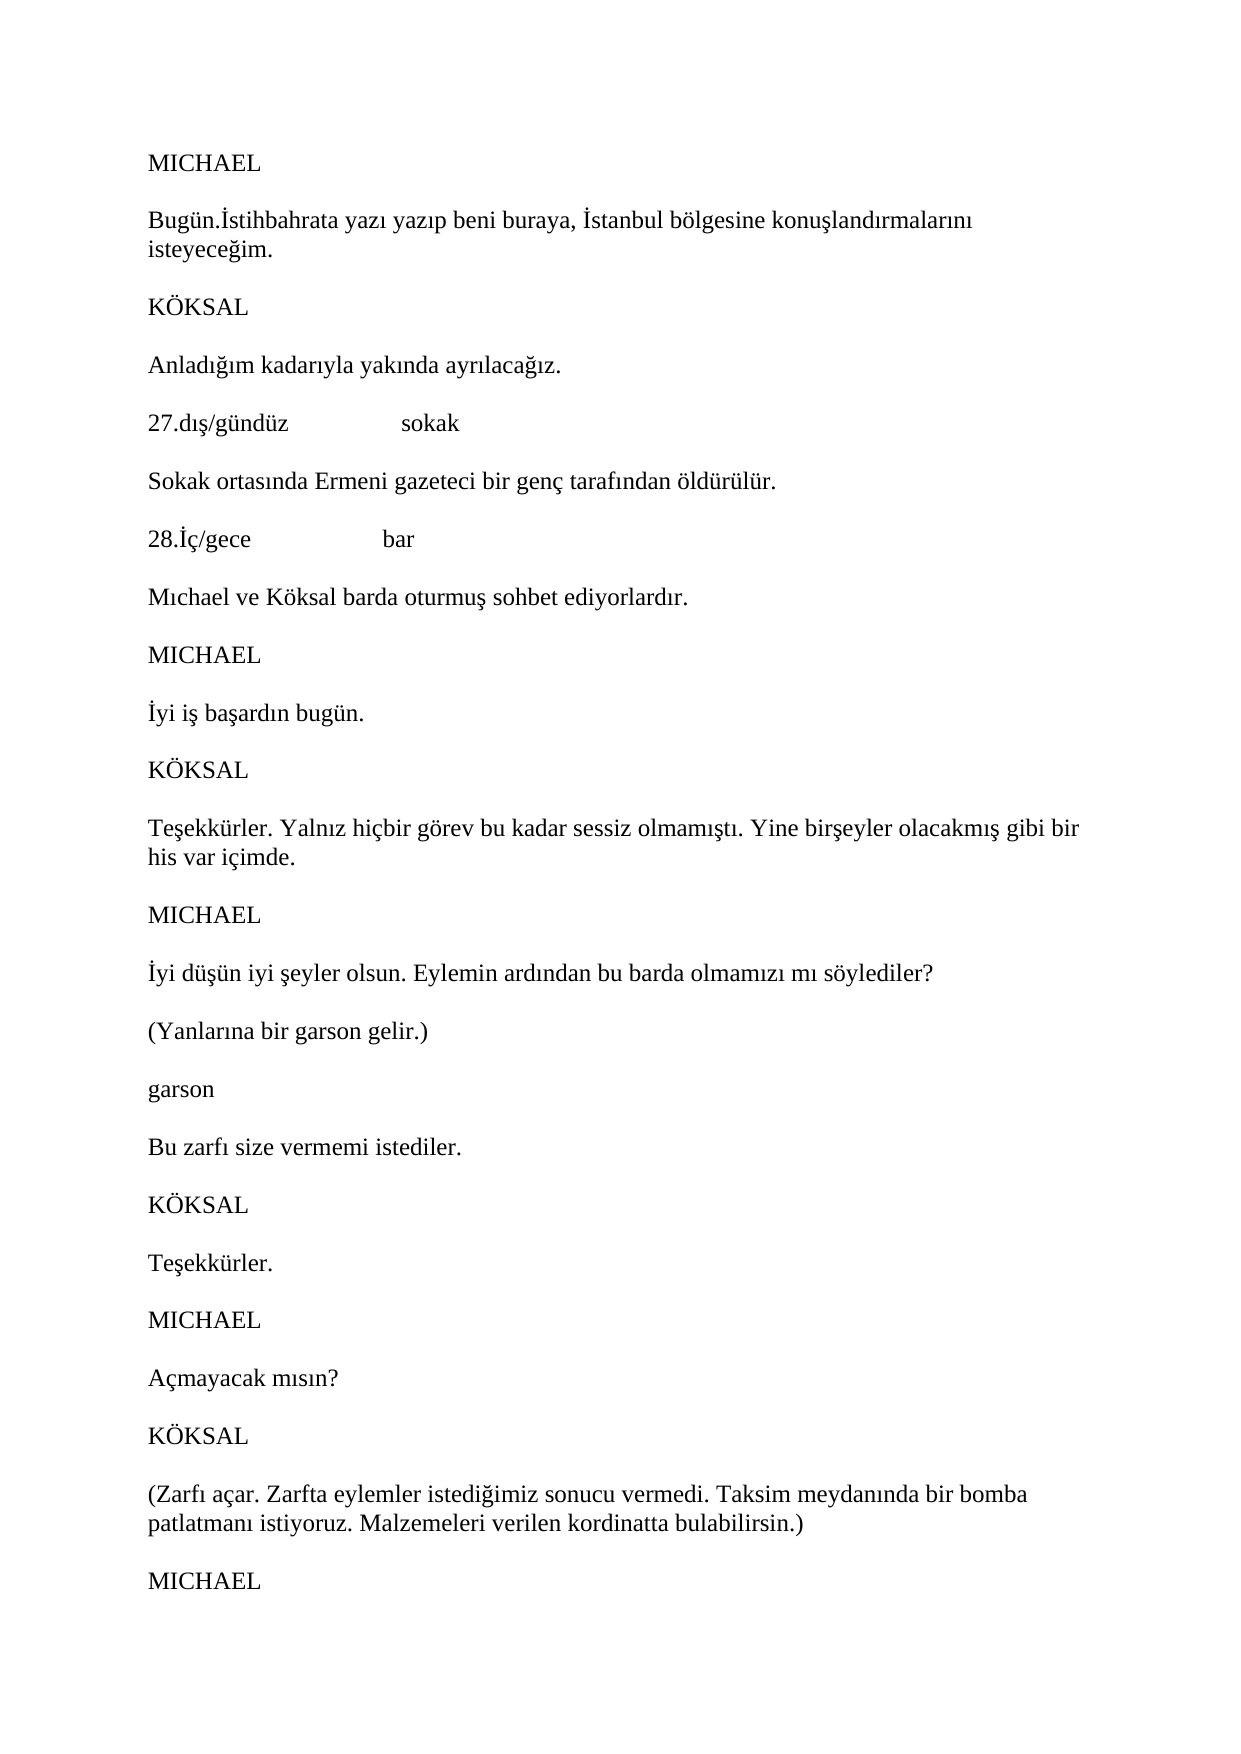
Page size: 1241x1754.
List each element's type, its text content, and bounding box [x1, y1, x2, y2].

text Açmayacak mısın? [148, 1363, 1093, 1392]
text İyi düşün iyi şeyler olsun. Eylemin ardından bu barda olmamızı mı söylediler? [148, 958, 1093, 987]
text (Yanlarına bir garson gelir.) [148, 1016, 1093, 1045]
text Teşekkürler. [148, 1248, 1093, 1276]
text KÖKSAL [148, 756, 1093, 784]
text MICHAEL [148, 900, 1093, 929]
text Mıchael ve Köksal barda oturmuş sohbet ediyorlardır. [148, 582, 1093, 611]
text MICHAEL [148, 148, 1093, 176]
text KÖKSAL [148, 1421, 1093, 1450]
text Bu zarfı size vermemi istediler. [148, 1132, 1093, 1161]
text 27.dış/gündüz sokak [148, 408, 1093, 437]
text İyi iş başardın bugün. [148, 698, 1093, 726]
text KÖKSAL [148, 1190, 1093, 1218]
text garson [148, 1074, 1093, 1103]
text Bugün.İstihbahrata yazı yazıp beni buraya, İstanbul bölgesine konuşlandırmalarını isteyeceğim. [148, 206, 1093, 263]
text 28.İç/gece bar [148, 524, 1093, 553]
text MICHAEL [148, 1566, 1093, 1595]
text KÖKSAL [148, 292, 1093, 321]
text Teşekkürler. Yalnız hiçbir görev bu kadar sessiz olmamıştı. Yine birşeyler olacakmış gibi bir his var içimde. [148, 813, 1093, 871]
text MICHAEL [148, 1306, 1093, 1334]
text Anladığım kadarıyla yakında ayrılacağız. [148, 350, 1093, 379]
text (Zarfı açar. Zarfta eylemler istediğimiz sonucu vermedi. Taksim meydanında bir bomba patlatmanı istiyoruz. Malzemeleri verilen kordinatta bulabilirsin.) [148, 1479, 1093, 1537]
text Sokak ortasında Ermeni gazeteci bir genç tarafından öldürülür. [148, 466, 1093, 495]
text MICHAEL [148, 640, 1093, 668]
